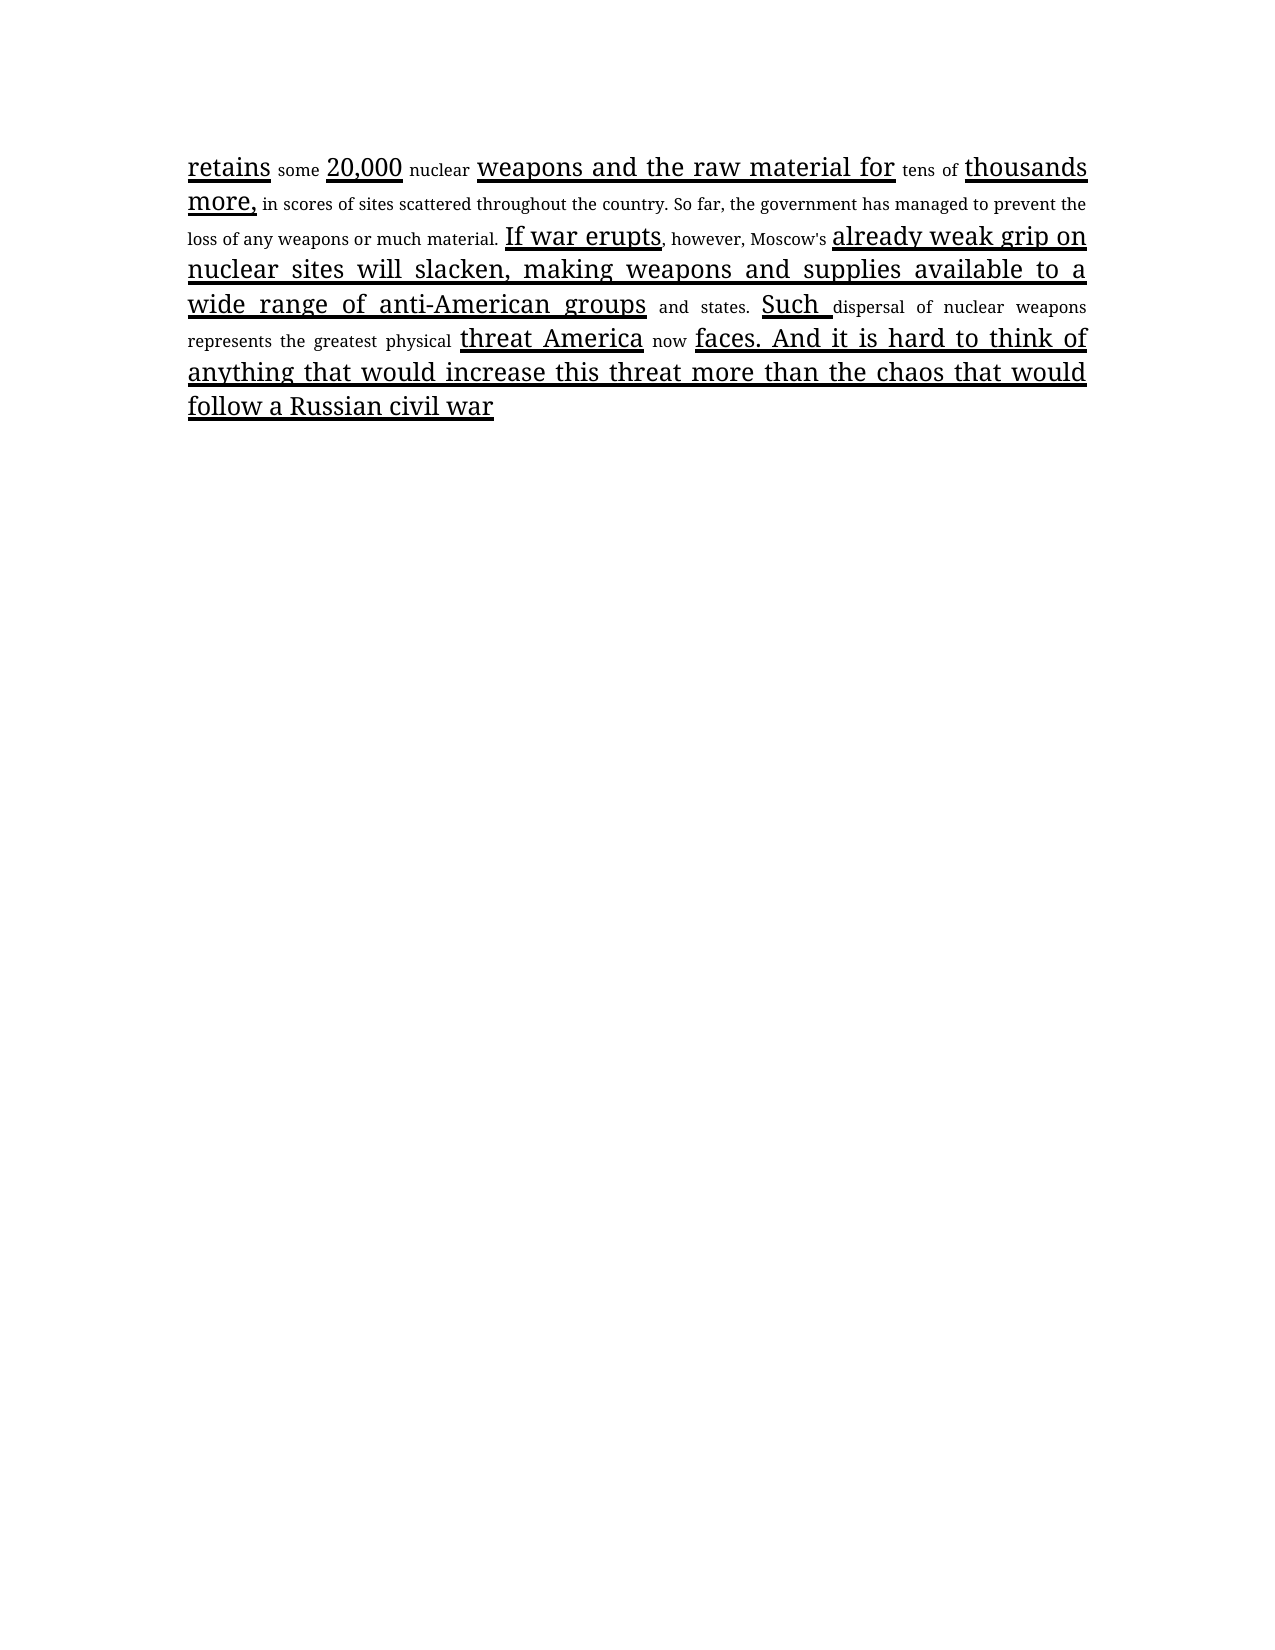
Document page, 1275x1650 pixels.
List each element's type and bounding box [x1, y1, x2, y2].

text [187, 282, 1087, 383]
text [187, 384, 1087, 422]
text [187, 150, 1087, 281]
